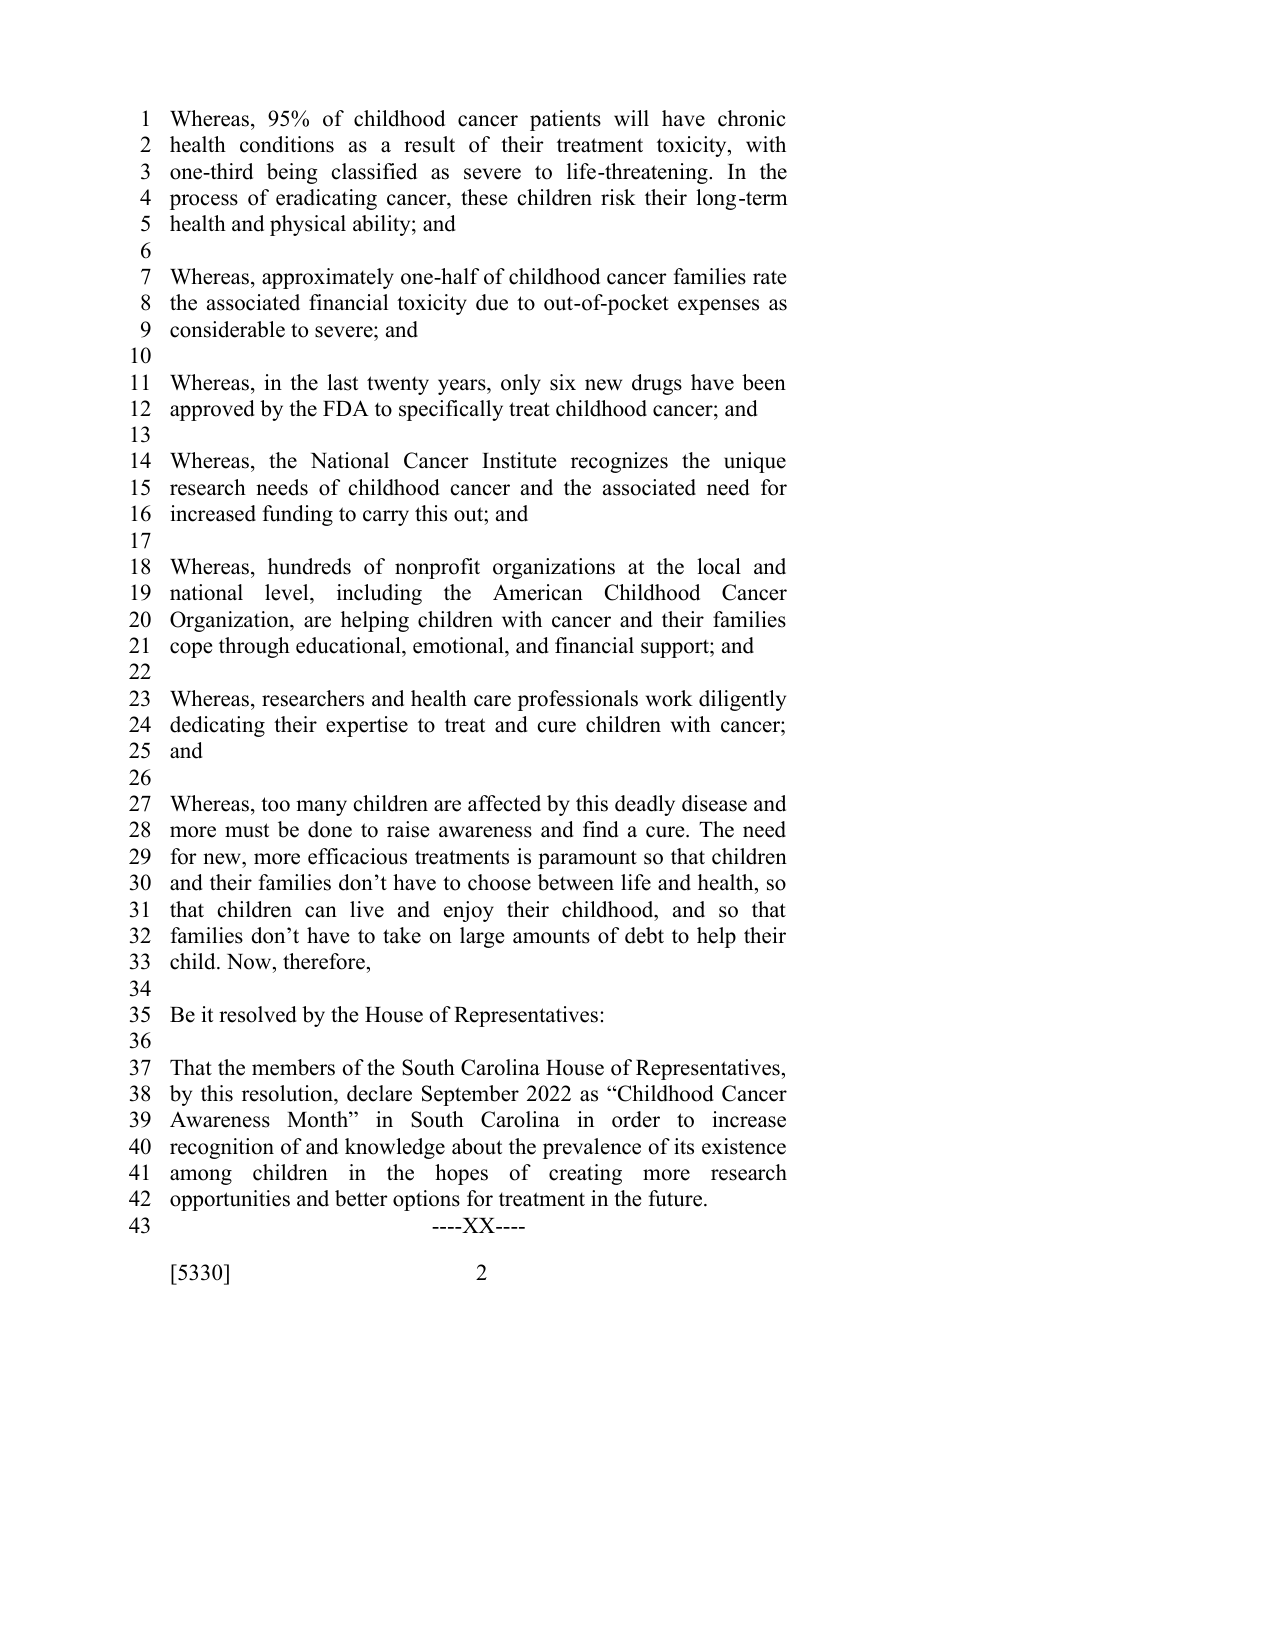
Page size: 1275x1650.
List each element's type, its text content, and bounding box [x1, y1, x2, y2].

text Whereas, hundreds of nonprofit organizations at the local and national level, including the American Childhood Cancer Organization, are helping children with cancer and their families cope through educational, emotional, and financial support; and [169, 553, 787, 658]
text Whereas, in the last twenty years, only six new drugs have been approved by the FDA to specifically treat childhood cancer; and [169, 368, 787, 421]
text Whereas, 95% of childhood cancer patients will have chronic health conditions as a result of their treatment toxicity, with one-third being classified as severe to life-threatening. In the process of eradicating cancer, these children risk their long-term health and physical ability; and [169, 105, 787, 237]
text Whereas, the National Cancer Institute recognizes the unique research needs of childhood cancer and the associated need for increased funding to carry this out; and [169, 448, 787, 527]
text Whereas, researchers and health care professionals work diligently dedicating their expertise to treat and cure children with cancer; and [169, 685, 787, 764]
text Whereas, too many children are affected by this deadly disease and more must be done to raise awareness and find a cure. The need for new, more efficacious treatments is paramount so that children and their families don’t have to choose between life and health, so that children can live and enjoy their childhood, and so that families don’t have to take on large amounts of debt to help their child. Now, therefore, [169, 790, 787, 975]
text Be it resolved by the House of Representatives: [169, 1001, 787, 1027]
text Whereas, approximately one-half of childhood cancer families rate the associated financial toxicity due to out-of-pocket expenses as considerable to severe; and [169, 263, 787, 342]
text That the members of the South Carolina House of Representatives, by this resolution, declare September 2022 as “Childhood Cancer Awareness Month” in South Carolina in order to increase recognition of and knowledge about the prevalence of its existence among children in the hopes of creating more research opportunities and better options for treatment in the future. [169, 1054, 787, 1212]
text ----XX---- [169, 1212, 787, 1238]
